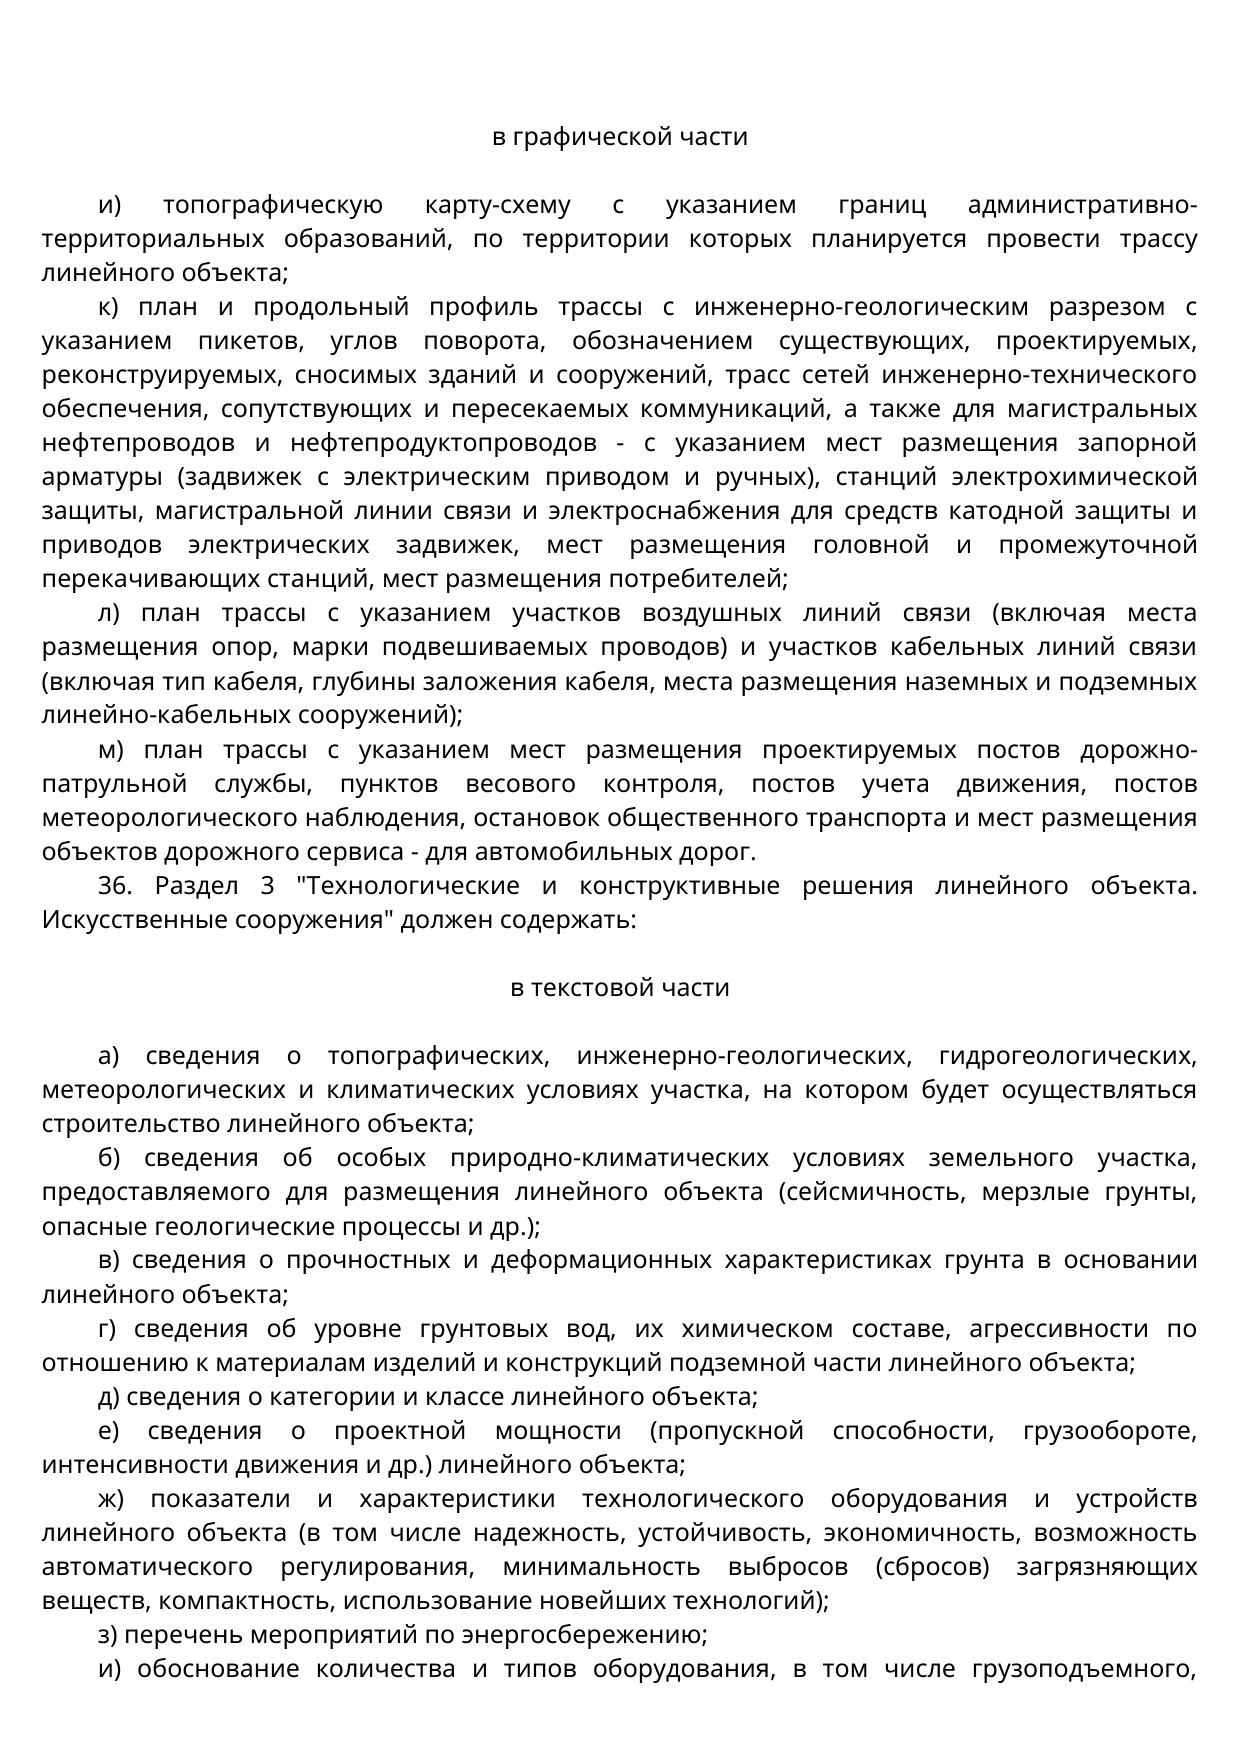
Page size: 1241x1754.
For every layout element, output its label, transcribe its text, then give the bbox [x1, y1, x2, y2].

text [41, 1651, 1199, 1685]
text б) сведения об особых природно-климатических условиях земельного участка, предоставляемого для размещения линейного объекта (сейсмичность, мерзлые грунты, опасные геологические процессы и др.); [41, 1140, 1199, 1242]
text в графической части [41, 118, 1199, 152]
text е) сведения о проектной мощности (пропускной способности, грузообороте, интенсивности движения и др.) линейного объекта; [41, 1412, 1199, 1481]
text м) план трассы с указанием мест размещения проектируемых постов дорожно-патрульной службы, пунктов весового контроля, постов учета движения, постов метеорологического наблюдения, остановок общественного транспорта и мест размещения объектов дорожного сервиса - для автомобильных дорог. [41, 731, 1199, 867]
text 36. Раздел 3 "Технологические и конструктивные решения линейного объекта. Искусственные сооружения" должен содержать: [41, 867, 1199, 936]
text д) сведения о категории и классе линейного объекта; [41, 1378, 1199, 1412]
text в) сведения о прочностных и деформационных характеристиках грунта в основании линейного объекта; [41, 1242, 1199, 1310]
text з) перечень мероприятий по энергосбережению; [41, 1617, 1199, 1651]
text ж) показатели и характеристики технологического оборудования и устройств линейного объекта (в том числе надежность, устойчивость, экономичность, возможность автоматического регулирования, минимальность выбросов (сбросов) загрязняющих веществ, компактность, использование новейших технологий); [41, 1481, 1199, 1617]
text к) план и продольный профиль трассы с инженерно-геологическим разрезом с указанием пикетов, углов поворота, обозначением существующих, проектируемых, реконструируемых, сносимых зданий и сооружений, трасс сетей инженерно-технического обеспечения, сопутствующих и пересекаемых коммуникаций, а также для магистральных нефтепроводов и нефтепродуктопроводов - с указанием мест размещения запорной арматуры (задвижек с электрическим приводом и ручных), станций электрохимической защиты, магистральной линии связи и электроснабжения для средств катодной защиты и приводов электрических задвижек, мест размещения головной и промежуточной перекачивающих станций, мест размещения потребителей; [41, 288, 1199, 595]
text г) сведения об уровне грунтовых вод, их химическом составе, агрессивности по отношению к материалам изделий и конструкций подземной части линейного объекта; [41, 1310, 1199, 1378]
text л) план трассы с указанием участков воздушных линий связи (включая места размещения опор, марки подвешиваемых проводов) и участков кабельных линий связи (включая тип кабеля, глубины заложения кабеля, места размещения наземных и подземных линейно-кабельных сооружений); [41, 595, 1199, 731]
text а) сведения о топографических, инженерно-геологических, гидрогеологических, метеорологических и климатических условиях участка, на котором будет осуществляться строительство линейного объекта; [41, 1038, 1199, 1140]
text в текстовой части [41, 970, 1199, 1004]
text и) топографическую карту-схему с указанием границ административно-территориальных образований, по территории которых планируется провести трассу линейного объекта; [41, 186, 1199, 288]
